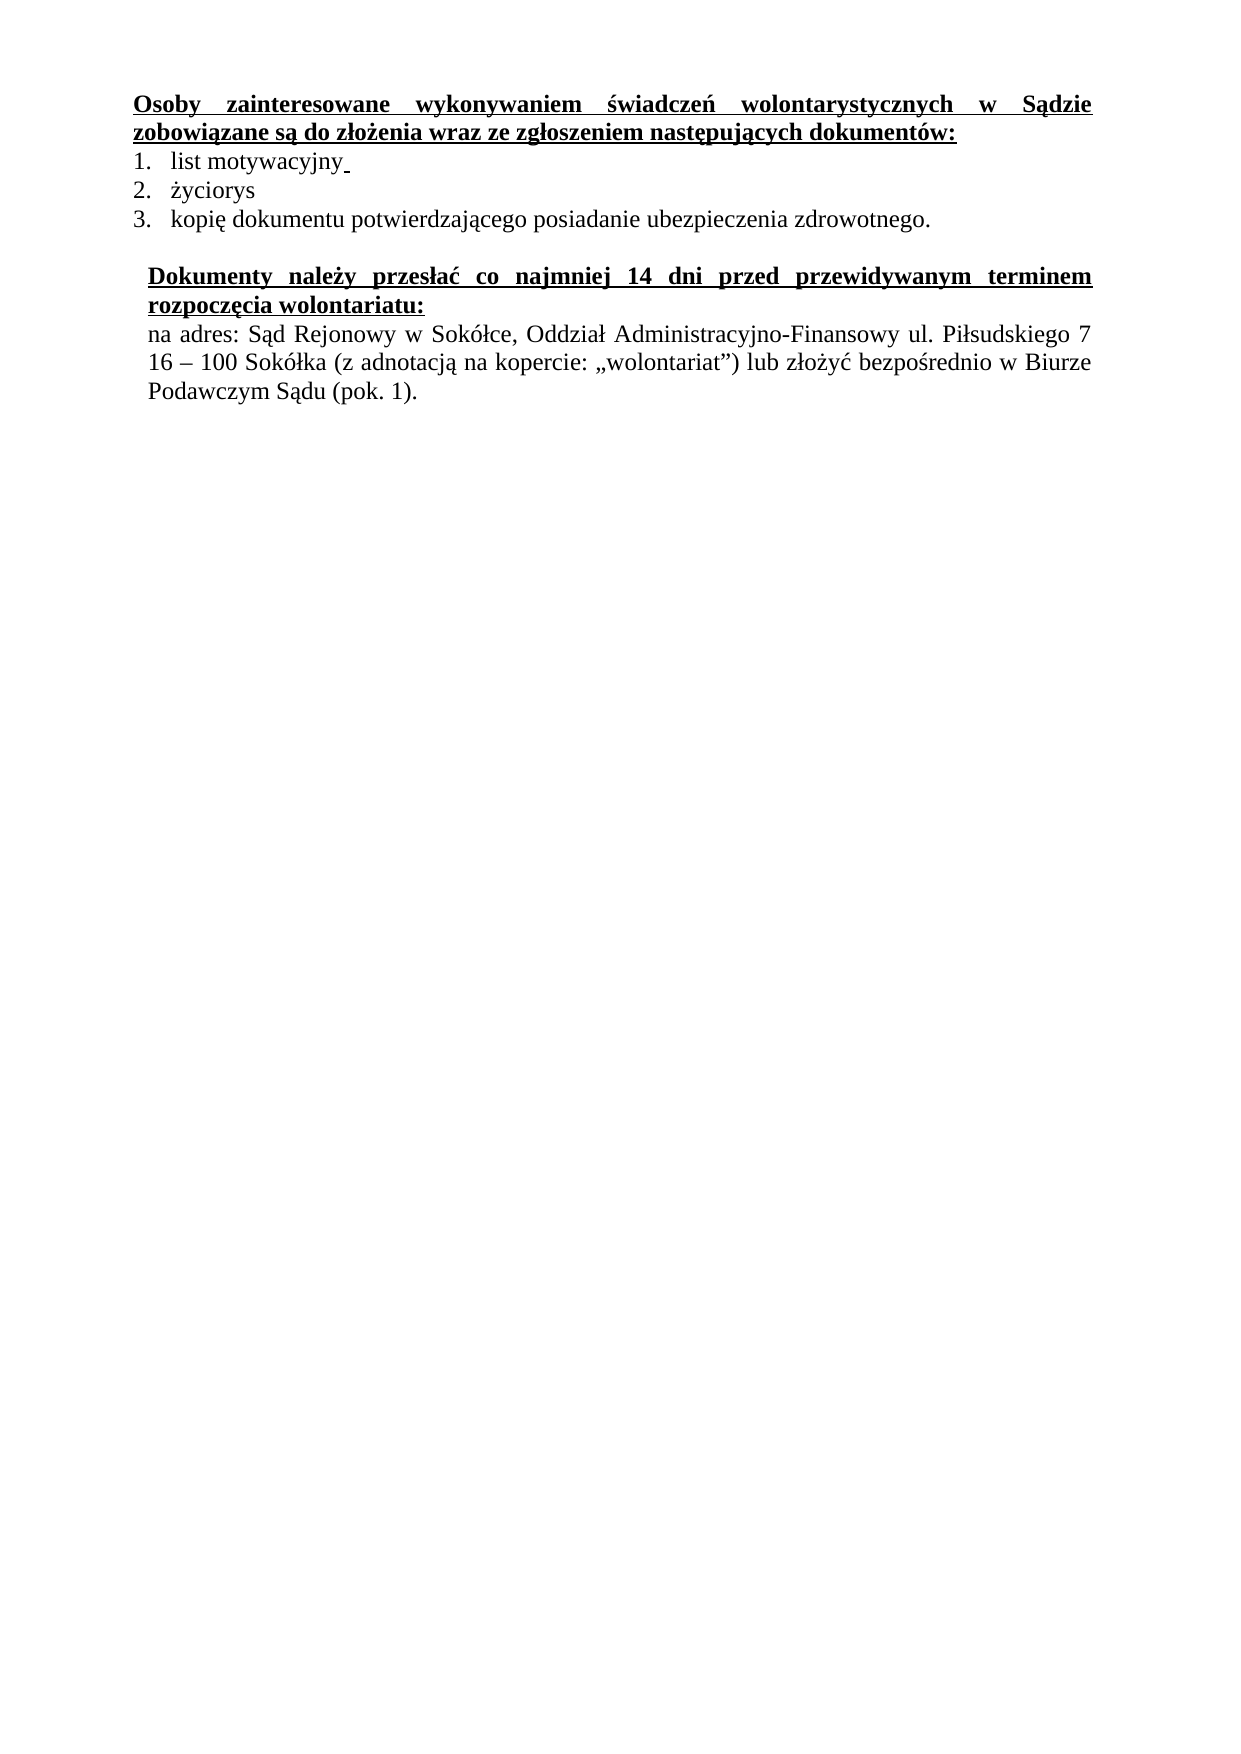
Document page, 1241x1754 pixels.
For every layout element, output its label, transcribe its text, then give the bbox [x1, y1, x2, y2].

list kopię dokumentu potwierdzającego posiadanie ubezpieczenia zdrowotnego. [133, 204, 1092, 232]
text Dokumenty należy przesłać co najmniej 14 dni przed przewidywanym terminem rozpoczęcia wolontariatu: [148, 261, 1092, 286]
text Dokumenty należy przesłać co najmniej 14 dni przed przewidywanym terminem rozpoczęcia wolontariatu: [148, 288, 1092, 319]
list list motywacyjny [133, 146, 1092, 175]
text na adres: Sąd Rejonowy w Sokółce, Oddział Administracyjno-Finansowy ul. Piłsudskiego 7 16 – 100 Sokółka (z adnotacją na kopercie: „wolontariat”) lub złożyć bezpośrednio w Biurze Podawczym Sądu (pok. 1). [148, 319, 1092, 405]
text Osoby zainteresowane wykonywaniem świadczeń wolontarystycznych w Sądzie zobowiązane są do złożenia wraz ze zgłoszeniem następujących dokumentów: [133, 89, 1092, 114]
list życiorys [133, 175, 1092, 204]
text Osoby zainteresowane wykonywaniem świadczeń wolontarystycznych w Sądzie zobowiązane są do złożenia wraz ze zgłoszeniem następujących dokumentów: [133, 115, 1092, 146]
